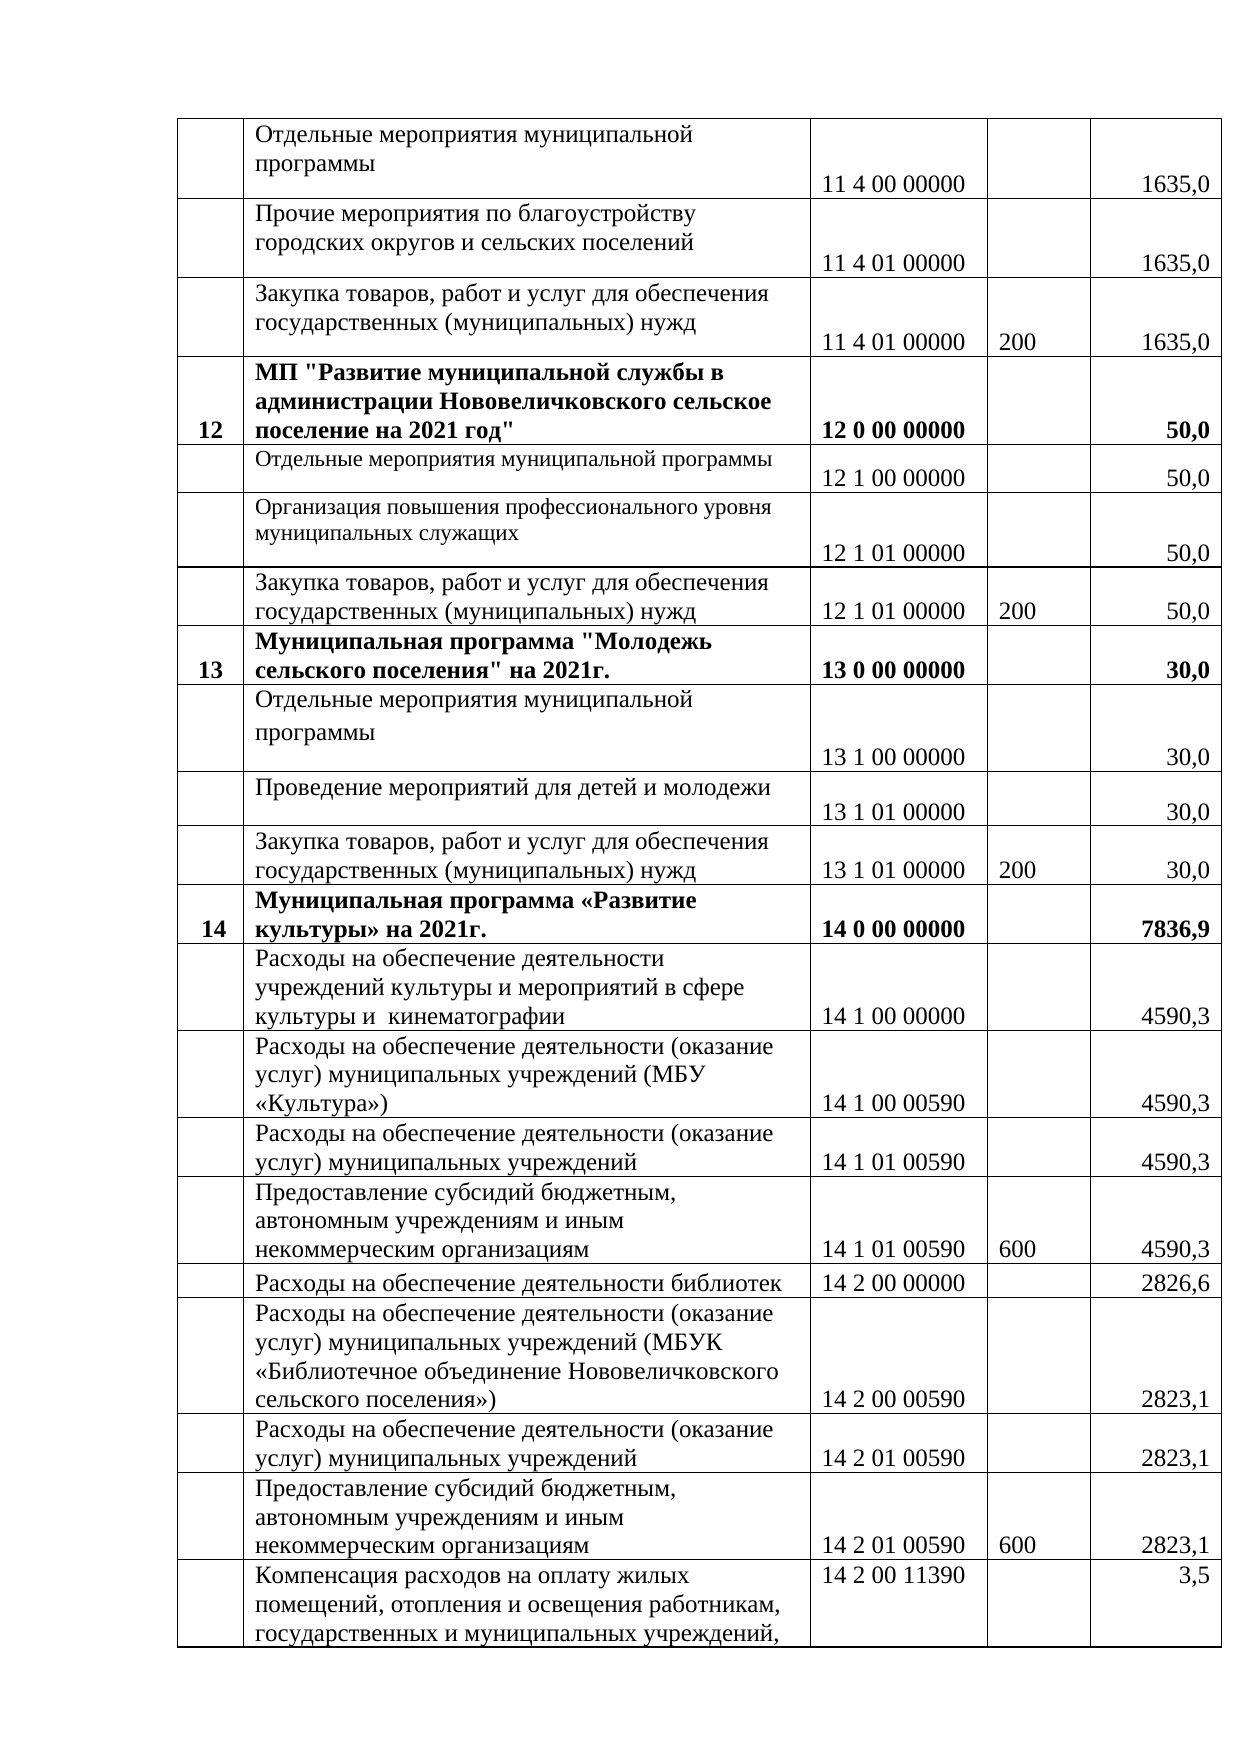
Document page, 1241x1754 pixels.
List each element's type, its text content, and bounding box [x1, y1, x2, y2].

table_cell 4590,3 [1091, 1031, 1221, 1117]
table_cell Муниципальная программа "Молодежь сельского поселения" на 2021г. [244, 626, 810, 683]
table_cell [988, 357, 1090, 443]
table_cell 14 [178, 885, 243, 942]
table_cell Расходы на обеспечение деятельности (оказание услуг) муниципальных учреждений [244, 1118, 810, 1176]
table_cell [178, 1473, 243, 1559]
table_cell [988, 944, 1090, 1030]
table_cell [178, 685, 243, 771]
table_cell 30,0 [1091, 826, 1221, 884]
table_cell [988, 1264, 1090, 1297]
table_cell 200 [988, 826, 1090, 884]
table_cell [988, 1031, 1090, 1117]
table_cell [178, 493, 243, 566]
table_cell Предоставление субсидий бюджетным, автономным учреждениям и иным некоммерческим организациям [244, 1177, 810, 1263]
table_cell 4590,3 [1091, 944, 1221, 1030]
table_cell 2823,1 [1091, 1298, 1221, 1413]
table_cell 11 4 00 00000 [811, 119, 987, 197]
table_cell [988, 1298, 1090, 1413]
table_cell 12 1 00 00000 [811, 445, 987, 492]
table_cell Расходы на обеспечение деятельности библиотек [244, 1264, 810, 1297]
table_cell 14 1 00 00000 [811, 944, 987, 1030]
table_cell [178, 1414, 243, 1472]
table_cell 2826,6 [1091, 1264, 1221, 1297]
table_cell 600 [988, 1177, 1090, 1263]
table_cell 14 2 01 00590 [811, 1414, 987, 1472]
table_cell 14 2 00 00590 [811, 1298, 987, 1413]
table_cell 13 0 00 00000 [811, 626, 987, 683]
table_cell Организация повышения профессионального уровня муниципальных служащих [244, 493, 810, 566]
table_cell [988, 772, 1090, 825]
table_cell 14 1 01 00590 [811, 1118, 987, 1176]
table_cell [178, 1177, 243, 1263]
table_cell Закупка товаров, работ и услуг для обеспечения государственных (муниципальных) нужд [244, 278, 810, 356]
table_cell МП "Развитие муниципальной службы в администрации Нововеличковского сельское поселение на 2021 год" [244, 357, 810, 443]
table_cell [178, 278, 243, 356]
table_cell [178, 1560, 243, 1646]
table_cell 12 [178, 357, 243, 443]
table_cell [178, 1264, 243, 1297]
table_cell 12 1 01 00000 [811, 568, 987, 625]
table_cell Расходы на обеспечение деятельности (оказание услуг) муниципальных учреждений (МБУК «Библиотечное объединение Нововеличковского сельского поселения») [244, 1298, 810, 1413]
table_cell 13 [178, 626, 243, 683]
table_cell Расходы на обеспечение деятельности (оказание услуг) муниципальных учреждений [244, 1414, 810, 1472]
table_cell [988, 445, 1090, 492]
table_cell [178, 826, 243, 884]
table_cell 30,0 [1091, 685, 1221, 771]
table_cell 50,0 [1091, 493, 1221, 566]
table_cell 50,0 [1091, 568, 1221, 625]
table_cell Закупка товаров, работ и услуг для обеспечения государственных (муниципальных) нужд [244, 826, 810, 884]
table_cell 3,5 [1091, 1560, 1221, 1646]
table_cell Закупка товаров, работ и услуг для обеспечения государственных (муниципальных) нужд [244, 568, 810, 625]
table_cell 4590,3 [1091, 1177, 1221, 1263]
table_cell [988, 1118, 1090, 1176]
table_cell Муниципальная программа «Развитие культуры» на 2021г. [244, 885, 810, 942]
table_cell [178, 1298, 243, 1413]
table_cell 11 4 01 00000 [811, 278, 987, 356]
table_cell [988, 493, 1090, 566]
table_cell [178, 1031, 243, 1117]
table_cell 600 [988, 1473, 1090, 1559]
table_cell Отдельные мероприятия муниципальной программы [244, 445, 810, 492]
table_cell [988, 1560, 1090, 1646]
table_cell [178, 944, 243, 1030]
table_cell 14 2 00 11390 [811, 1560, 987, 1646]
table_cell 12 0 00 00000 [811, 357, 987, 443]
table_cell 1635,0 [1091, 119, 1221, 197]
table_cell 13 1 00 00000 [811, 685, 987, 771]
table_cell Расходы на обеспечение деятельности (оказание услуг) муниципальных учреждений (МБУ «Культура») [244, 1031, 810, 1117]
table_cell [988, 626, 1090, 683]
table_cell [244, 1560, 810, 1646]
table_cell 12 1 01 00000 [811, 493, 987, 566]
table_cell Проведение мероприятий для детей и молодежи [244, 772, 810, 825]
table_cell 200 [988, 568, 1090, 625]
table_cell 30,0 [1091, 772, 1221, 825]
table_cell [178, 1118, 243, 1176]
table_cell 50,0 [1091, 445, 1221, 492]
table_cell 4590,3 [1091, 1118, 1221, 1176]
table_cell [988, 1414, 1090, 1472]
table_cell 14 2 01 00590 [811, 1473, 987, 1559]
table_cell [988, 685, 1090, 771]
table_cell 200 [988, 278, 1090, 356]
table_cell 13 1 01 00000 [811, 826, 987, 884]
table_cell 30,0 [1091, 626, 1221, 683]
table_cell [178, 772, 243, 825]
table_cell Предоставление субсидий бюджетным, автономным учреждениям и иным некоммерческим организациям [244, 1473, 810, 1559]
table_cell [178, 445, 243, 492]
table_cell [178, 199, 243, 277]
table_cell [178, 568, 243, 625]
table_cell Отдельные мероприятия муниципальной программы [244, 119, 810, 197]
table_cell 2823,1 [1091, 1414, 1221, 1472]
table_cell 1635,0 [1091, 278, 1221, 356]
table_cell 2823,1 [1091, 1473, 1221, 1559]
table_cell 14 0 00 00000 [811, 885, 987, 942]
table_cell 14 2 00 00000 [811, 1264, 987, 1297]
table_cell [988, 119, 1090, 197]
table_cell 11 4 01 00000 [811, 199, 987, 277]
table_cell 13 1 01 00000 [811, 772, 987, 825]
table_cell Отдельные мероприятия муниципальной программы [244, 685, 810, 771]
table_cell 14 1 01 00590 [811, 1177, 987, 1263]
table_cell 14 1 00 00590 [811, 1031, 987, 1117]
table_cell [178, 119, 243, 197]
table_cell [988, 199, 1090, 277]
table_cell 50,0 [1091, 357, 1221, 443]
table_cell 1635,0 [1091, 199, 1221, 277]
table_cell Прочие мероприятия по благоустройству городских округов и сельских поселений [244, 199, 810, 277]
table_cell 7836,9 [1091, 885, 1221, 942]
table_cell Расходы на обеспечение деятельности учреждений культуры и мероприятий в сфере культуры и кинематографии [244, 944, 810, 1030]
table_cell [988, 885, 1090, 942]
